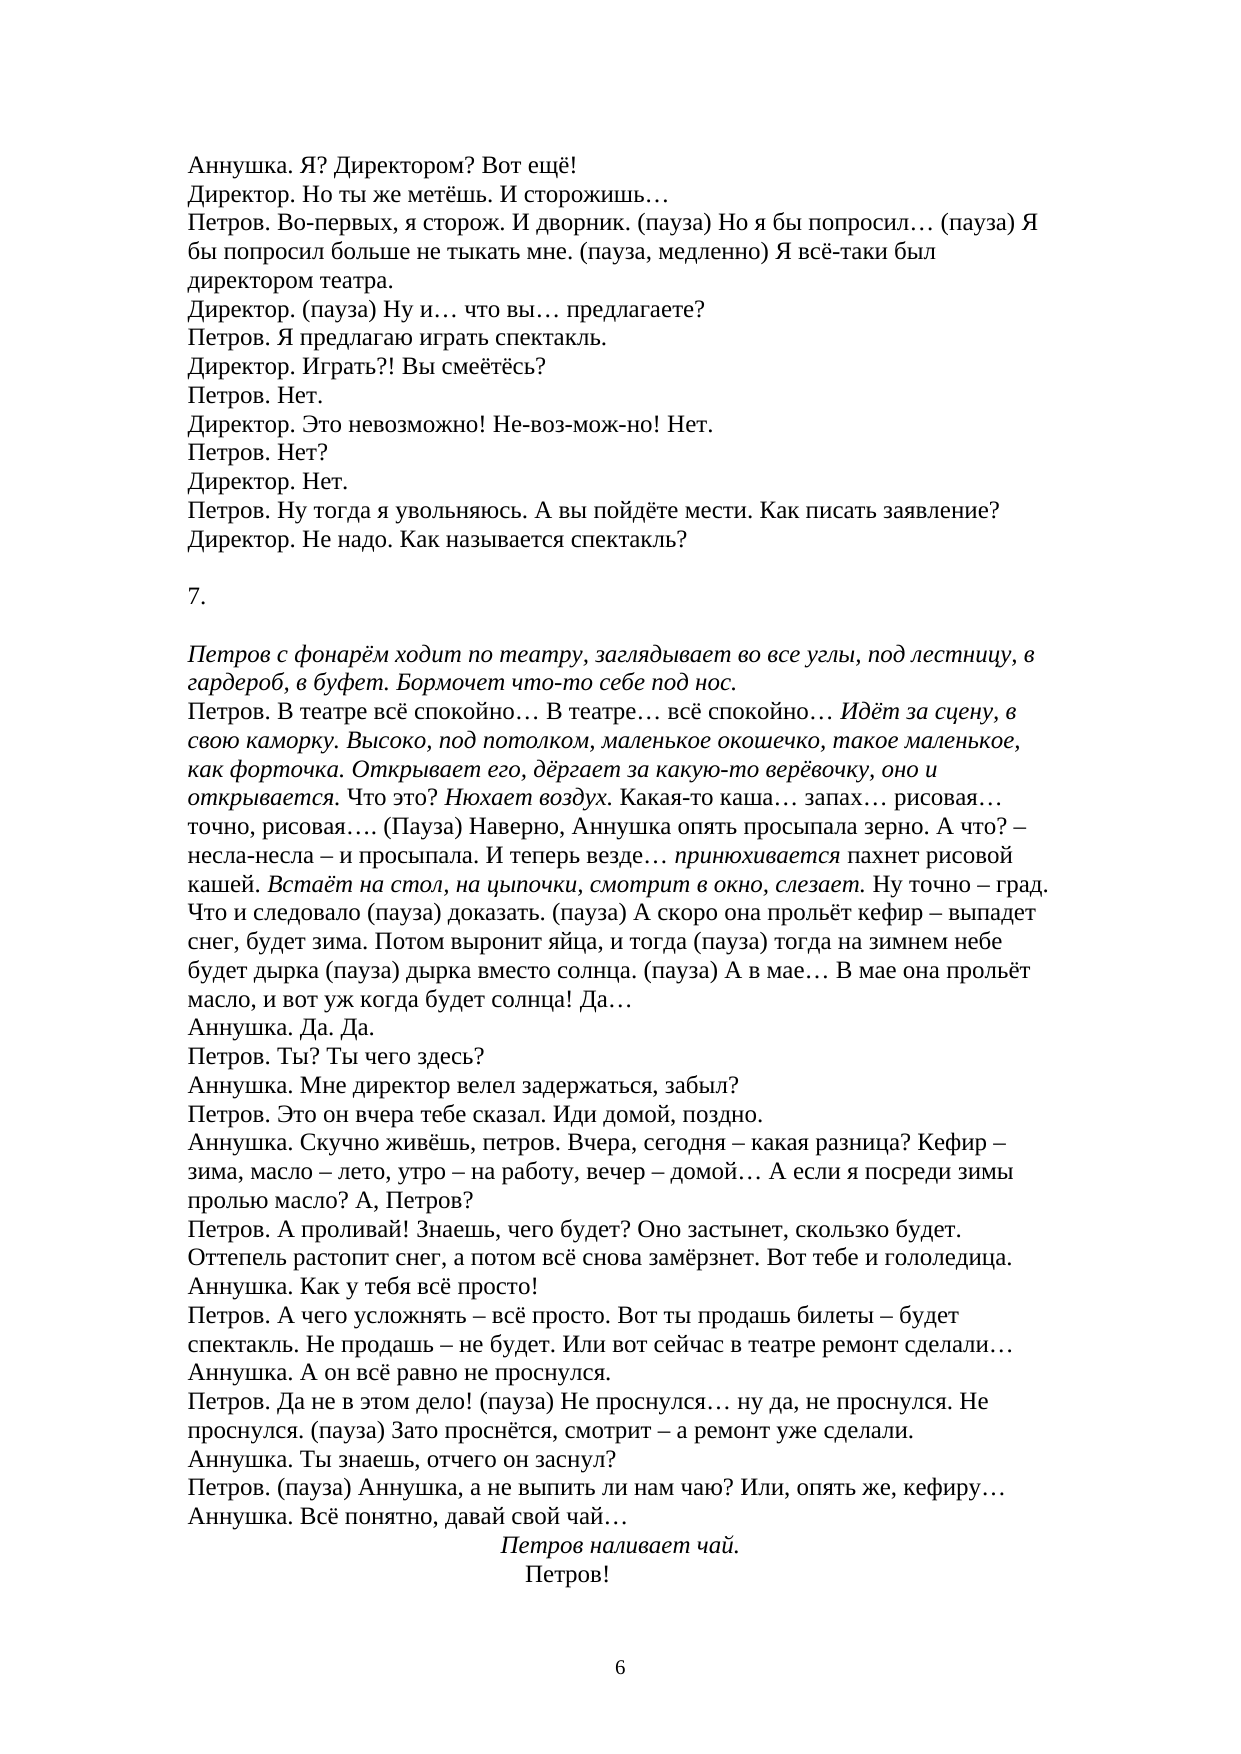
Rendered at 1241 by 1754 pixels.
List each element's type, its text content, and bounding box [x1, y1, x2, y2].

text Петров. (пауза) Аннушка, а не выпить ли нам чаю? Или, опять же, кефиру… [187, 1472, 1053, 1501]
text Петров. Да не в этом дело! (пауза) Не проснулся… ну да, не проснулся. Не проснулся. (пауза) Зато проснётся, смотрит – а ремонт уже сделали. [187, 1386, 1053, 1444]
text Директор. Нет. [187, 466, 1053, 495]
text Аннушка. Я? Директором? Вот ещё! [187, 150, 1053, 179]
text Петров. Во-первых, я сторож. И дворник. (пауза) Но я бы попросил… (пауза) Я бы попросил больше не тыкать мне. (пауза, медленно) Я всё-таки был директором театра. [187, 207, 1053, 294]
text Аннушка. Всё понятно, давай свой чай… [187, 1501, 1053, 1530]
text Аннушка. А он всё равно не проснулся. [187, 1357, 1053, 1386]
text Аннушка. Мне директор велел задержаться, забыл? [187, 1070, 1053, 1099]
text Петров. Ну тогда я увольняюсь. А вы пойдёте мести. Как писать заявление? [187, 495, 1053, 524]
text Петров с фонарём ходит по театру, заглядывает во все углы, под лестницу, в гардероб, в буфет. Бормочет что-то себе под нос. [187, 639, 1053, 696]
text Петров. Нет. [187, 380, 1053, 409]
text Директор. Играть?! Вы смеётёсь? [187, 351, 1053, 380]
text Петров. Нет? [187, 437, 1053, 466]
text Петров. А проливай! Знаешь, чего будет? Оно застынет, скользко будет. Оттепель растопит снег, а потом всё снова замёрзнет. Вот тебе и гололедица. [187, 1214, 1053, 1271]
text Петров. Это он вчера тебе сказал. Иди домой, поздно. [187, 1099, 1053, 1127]
text Аннушка. Как у тебя всё просто! [187, 1271, 1053, 1300]
text Петров. Ты? Ты чего здесь? [187, 1041, 1053, 1070]
text Петров. Я предлагаю играть спектакль. [187, 322, 1053, 351]
text Петров. А чего усложнять – всё просто. Вот ты продашь билеты – будет спектакль. Не продашь – не будет. Или вот сейчас в театре ремонт сделали… [187, 1300, 1053, 1357]
text Аннушка. Да. Да. [187, 1012, 1053, 1041]
text Аннушка. Скучно живёшь, петров. Вчера, сегодня – какая разница? Кефир – зима, масло – лето, утро – на работу, вечер – домой… А если я посреди зимы пролью масло? А, Петров? [187, 1127, 1053, 1214]
text Петров. В театре всё спокойно… В театре… всё спокойно… Идёт за сцену, в свою каморку. Высоко, под потолком, маленькое окошечко, такое маленькое, как форточка. Открывает его, дёргает за какую-то верёвочку, оно и открывается. Что это? Нюхает воздух. Какая-то каша… запах… рисовая… точно, рисовая…. (Пауза) Наверно, Аннушка опять просыпала зерно. А что? – несла-несла – и просыпала. И теперь везде… принюхивается пахнет рисовой кашей. Встаёт на стол, на цыпочки, смотрит в окно, слезает. Ну точно – град. Что и следовало (пауза) доказать. (пауза) А скоро она прольёт кефир – выпадет снег, будет зима. Потом выронит яйца, и тогда (пауза) тогда на зимнем небе будет дырка (пауза) дырка вместо солнца. (пауза) А в мае… В мае она прольёт масло, и вот уж когда будет солнца! Да… [187, 696, 1053, 1012]
text Петров! [187, 1559, 1053, 1587]
text Петров наливает чай. [187, 1530, 1053, 1559]
text 7. [187, 581, 1053, 610]
text Директор. Но ты же метёшь. И сторожишь… [187, 179, 1053, 207]
text Аннушка. Ты знаешь, отчего он заснул? [187, 1444, 1053, 1472]
text Директор. Не надо. Как называется спектакль? [187, 524, 1053, 552]
text Директор. (пауза) Ну и… что вы… предлагаете? [187, 294, 1053, 322]
text Директор. Это невозможно! Не-воз-мож-но! Нет. [187, 409, 1053, 437]
